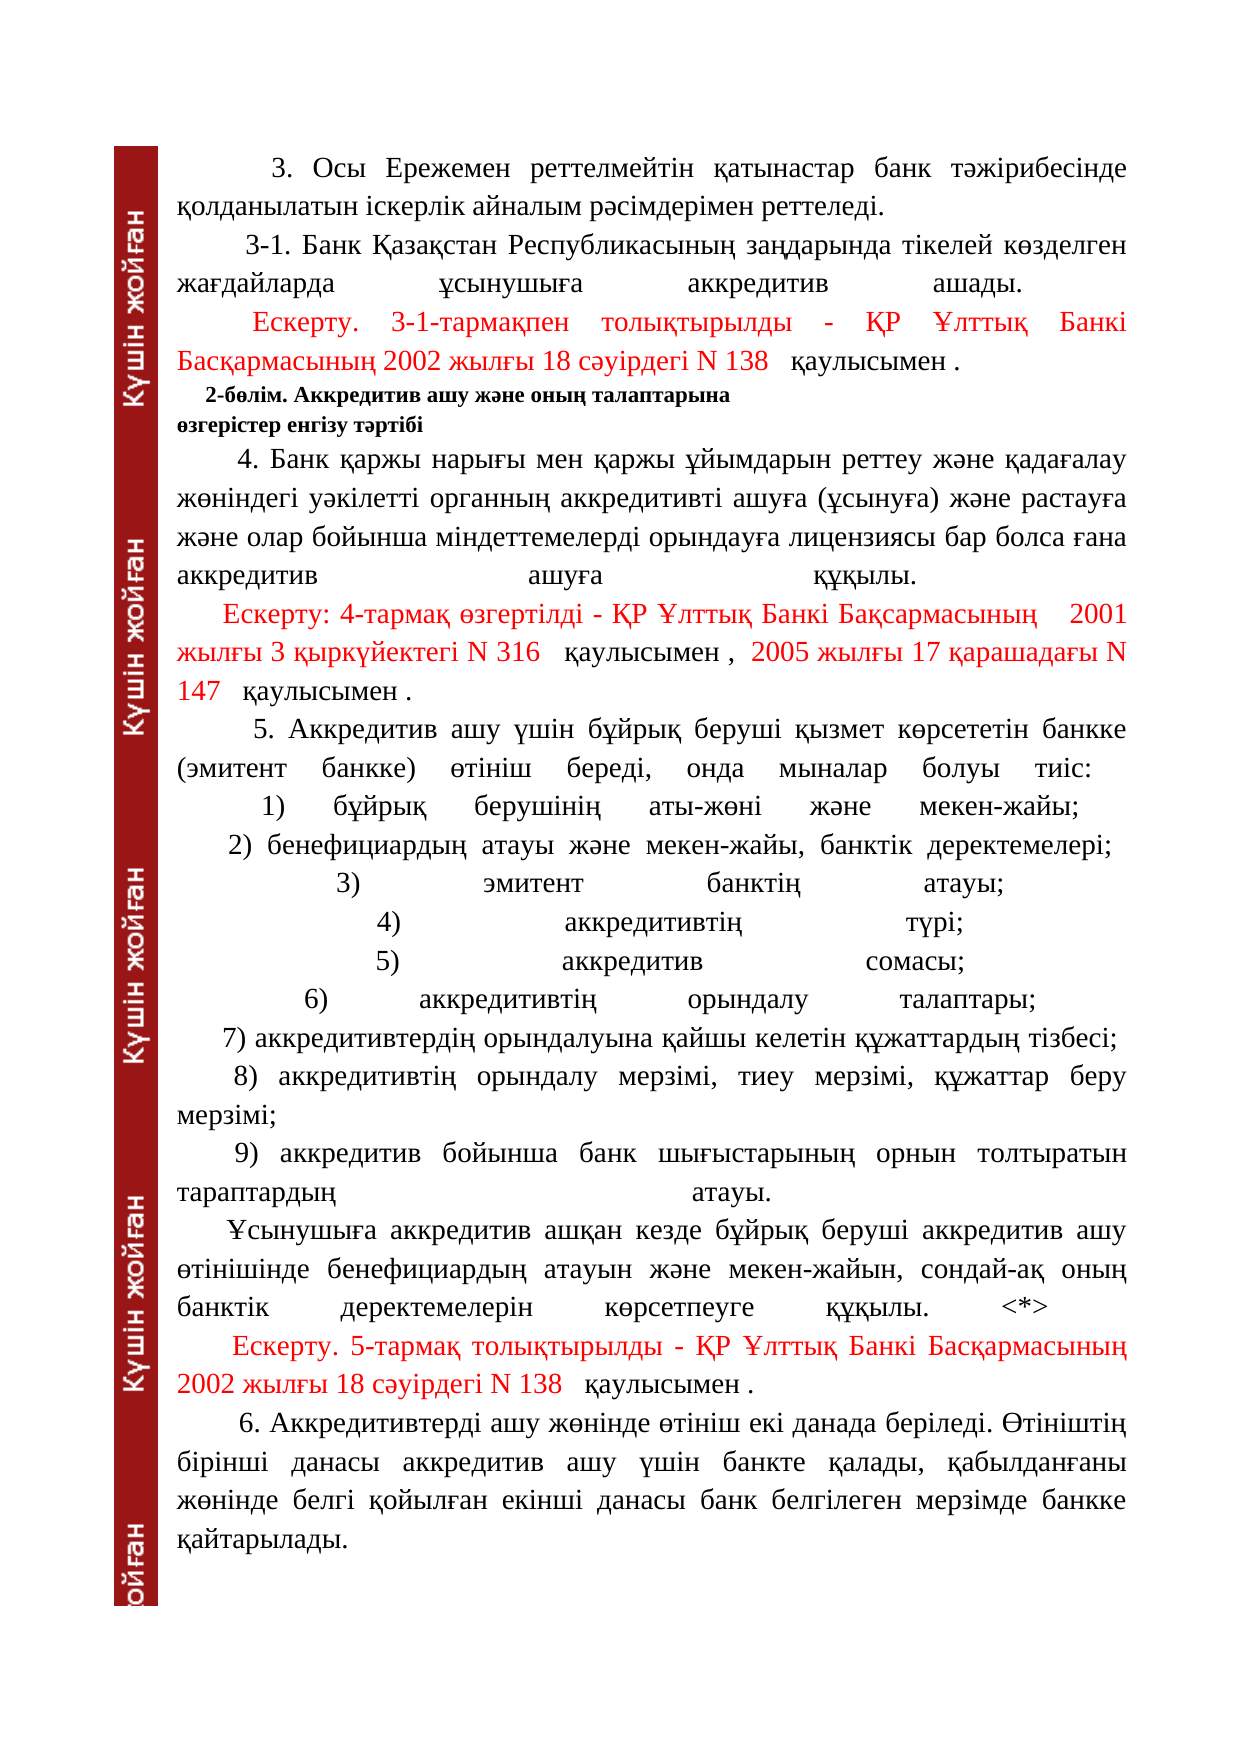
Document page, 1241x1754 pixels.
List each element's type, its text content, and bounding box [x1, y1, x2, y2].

text 4. Банк қаржы нарығы мен қаржы ұйымдарын реттеу және қадағалау жөніндегі уәкілетті органның аккредитивті ашуға (ұсынуға) және растауға және олар бойынша міндеттемелерді орындауға лицензиясы бар болса ғана аккредитив ашуға құқылы. Ескерту: 4-тармақ өзгертілді - ҚР Ұлттық Банкі Бақсармасының 2001 жылғы 3 қыркүйектегі N 316 қаулысымен , 2005 жылғы 17 қарашадағы N 147 қаулысымен . [112, 442, 1128, 706]
picture [114, 222, 158, 227]
text 2-бөлiм. Аккредитив ашу және оның талаптарына өзгерiстер енгiзу тәртiбi [112, 381, 1128, 438]
text 3-1. Банк Қазақстан Республикасының заңдарында тікелей көзделген жағдайларда ұсынушыға аккредитив ашады. Ескерту. 3-1-тармақпен толықтырылды - ҚР Ұлттық Банкі Басқармасының 2002 жылғы 18 сәуірдегі N 138 қаулысымен . [112, 227, 1128, 376]
picture [114, 706, 158, 711]
picture [114, 146, 158, 150]
picture [114, 438, 158, 442]
text 3. Осы Ережемен реттелмейтін қатынастар банк тәжiрибесiнде қолданылатын iскерлiк айналым рәсiмдерiмен реттеледi. [112, 150, 1128, 222]
picture [114, 376, 158, 381]
picture [114, 1400, 158, 1405]
text 6. Аккредитивтердi ашу жөнінде өтiнiш екi данада берiледi. Өтiнiштiң бiрiншi данасы аккредитив ашу үшiн банкте қалады, қабылданғаны жөнiнде белгi қойылған екiншi данасы банк белгiлеген мерзiмде банкке қайтарылады. [112, 1405, 1128, 1554]
picture [114, 1554, 158, 1606]
text 5. Аккредитив ашу үшiн бұйрық берушi қызмет көрсететiн банкке (эмитент банкке) өтiнiш бередi, онда мыналар болуы тиiс: 1) бұйрық берушiнiң аты-жөні және мекен-жайы; 2) бенефициардың атауы және мекен-жайы, банктiк деректемелерi; 3) эмитент банктiң атауы; 4) аккредитивтiң түрi; 5) аккредитив сомасы; 6) аккредитивтiң орындалу талаптары; 7) аккредитивтердiң орындалуына қайшы келетiн құжаттардың тiзбесi; 8) аккредитивтiң орындалу мерзiмi, тиеу мерзiмi, құжаттар беру мерзiмi; 9) аккредитив бойынша банк шығыстарының орнын толтыратын тараптардың атауы. Ұсынушыға аккредитив ашқан кезде бұйрық беруші аккредитив ашу өтінішінде бенефициардың атауын және мекен-жайын, сондай-ақ оның банктік деректемелерін көрсетпеуге құқылы. <*> Ескерту. 5-тармақ толықтырылды - ҚР Ұлттық Банкі Басқармасының 2002 жылғы 18 сәуірдегі N 138 қаулысымен . [112, 711, 1128, 1400]
